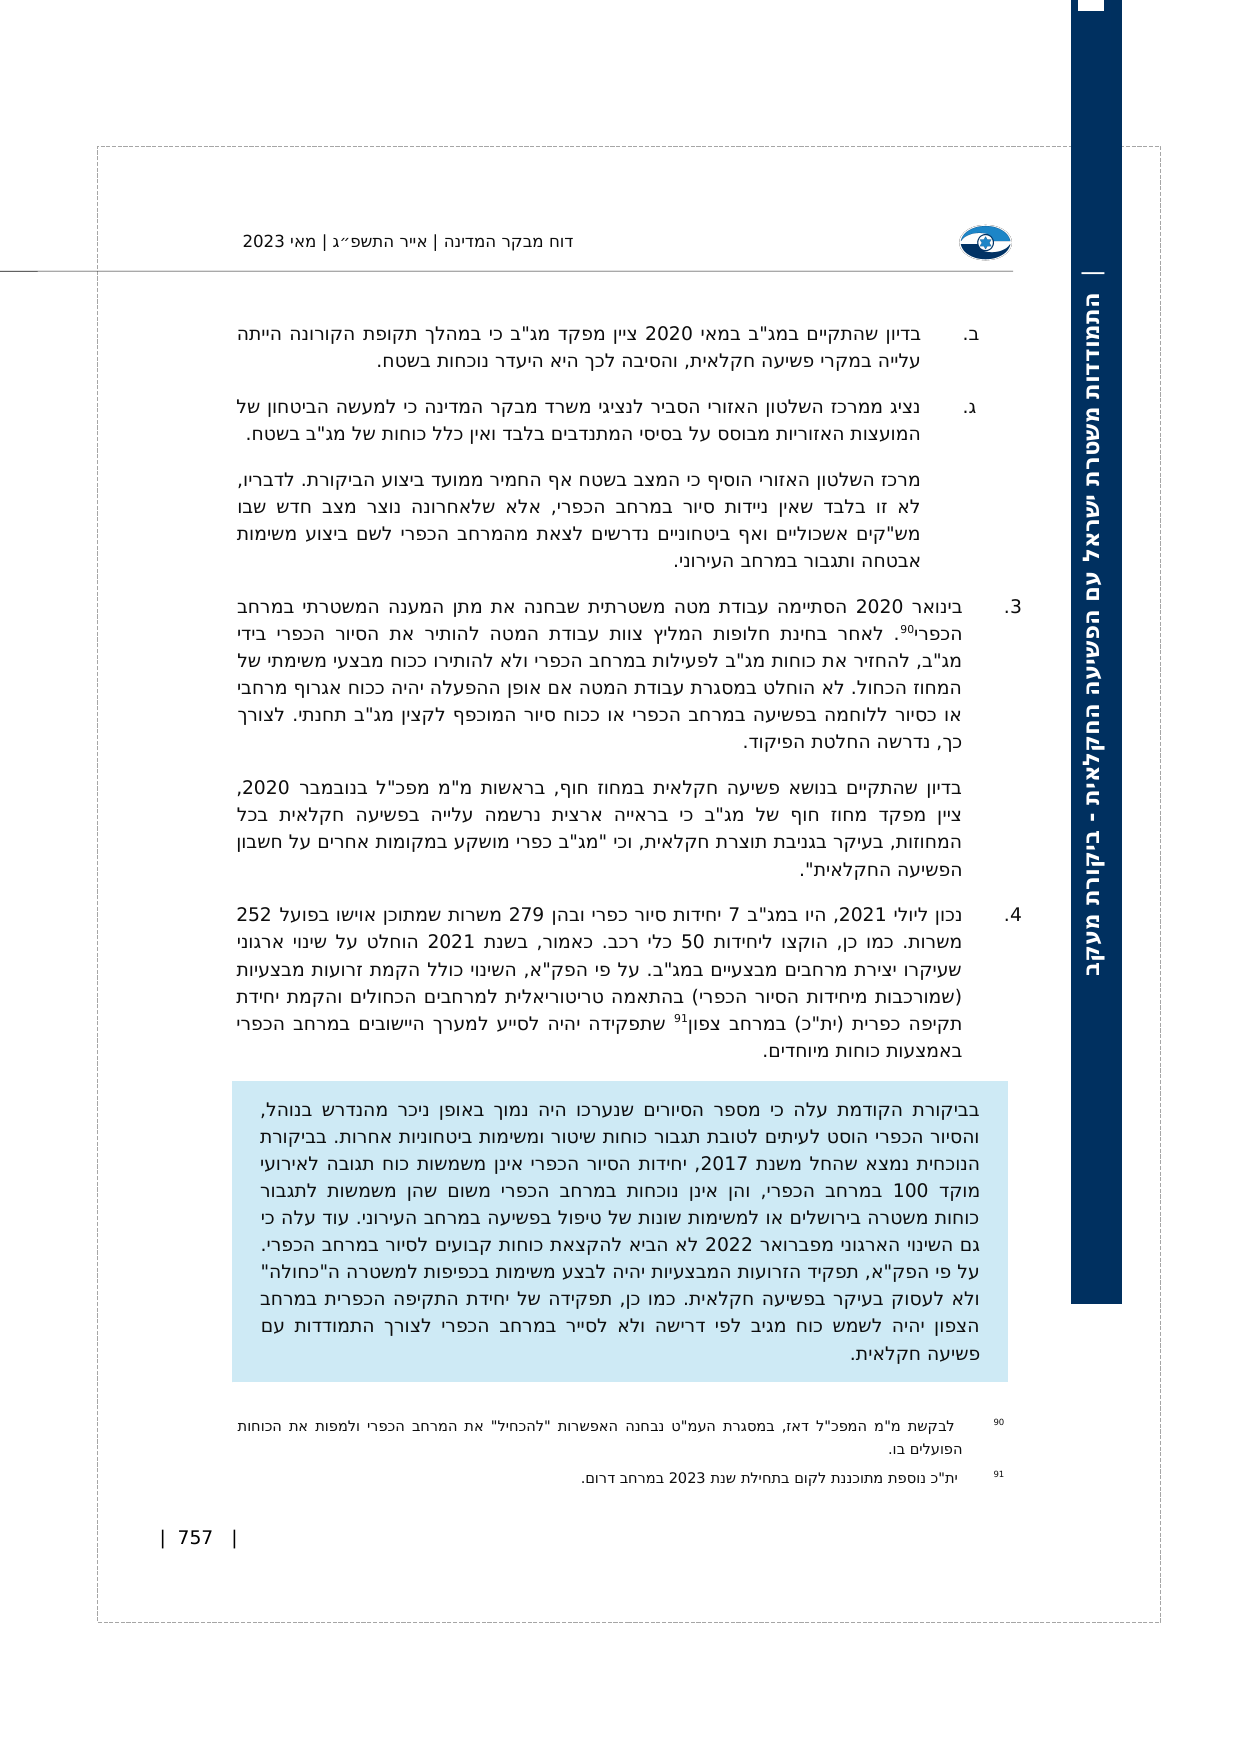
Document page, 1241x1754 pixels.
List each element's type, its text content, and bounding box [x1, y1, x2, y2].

text בדיון שהתקיים בנושא פשיעה חקלאית במחוז חוף, בראשות מ"מ מפכ"ל בנובמבר 2020, ציין מפקד מחוז חוף של מג"ב כי בראייה ארצית נרשמה עלייה בפשיעה חקלאית בכל המחוזות, בעיקר בגניבת תוצרת חקלאית, וכי "מג"ב כפרי מושקע במקומות אחרים על חשבון הפשיעה החקלאית". [236, 773, 963, 881]
picture [957, 222, 1014, 263]
text בביקורת הקודמת עלה כי מספר הסיורים שנערכו היה נמוך באופן ניכר מהנדרש בנוהל, והסיור הכפרי הוסט לעיתים לטובת תגבור כוחות שיטור ומשימות ביטחוניות אחרות. בביקורת הנוכחית נמצא שהחל משנת 2017, יחידות הסיור הכפרי אינן משמשות כוח תגובה לאירועי מוקד 100 במרחב הכפרי, והן אינן נוכחות במרחב הכפרי משום שהן משמשות לתגבור כוחות משטרה בירושלים או למשימות שונות של טיפול בפשיעה במרחב העירוני. עוד עלה כי גם השינוי הארגוני מפברואר 2022 לא הביא להקצאת כוחות קבועים לסיור במרחב הכפרי. על פי הפק"א, תפקיד הזרועות המבצעיות יהיה לבצע משימות בכפיפות למשטרה ה"כחולה" ולא לעסוק בעיקר בפשיעה חקלאית. כמו כן, תפקידה של יחידת התקיפה הכפרית במרחב הצפון יהיה לשמש כוח מגיב לפי דרישה ולא לסייר במרחב הכפרי לצורך התמודדות עם פשיעה חקלאית. [237, 1086, 1003, 1378]
list בדיון שהתקיים במג"ב במאי 2020 ציין מפקד מג"ב כי במהלך תקופת הקורונה הייתה עלייה במקרי פשיעה חקלאית, והסיבה לכך היא היעדר נוכחות בשטח. [236, 319, 963, 373]
list נציג ממרכז השלטון האזורי הסביר לנציגי משרד מבקר המדינה כי למעשה הביטחון של המועצות האזוריות מבוסס על בסיסי המתנדבים בלבד ואין כלל כוחות של מג"ב בשטח. [236, 392, 963, 446]
text מרכז השלטון האזורי הוסיף כי המצב בשטח אף החמיר ממועד ביצוע הביקורת. לדבריו, לא זו בלבד שאין ניידות סיור במרחב הכפרי, אלא שלאחרונה נוצר מצב חדש שבו מש"קים אשכוליים ואף ביטחוניים נדרשים לצאת מהמרחב הכפרי לשם ביצוע משימות אבטחה ותגבור במרחב העירוני. [236, 465, 921, 573]
list בינואר 2020 הסתיימה עבודת מטה משטרתית שבחנה את מתן המענה המשטרתי במרחב הכפרי. לאחר בחינת חלופות המליץ צוות עבודת המטה להותיר את הסיור הכפרי בידי מג"ב, להחזיר את כוחות מג"ב לפעילות במרחב הכפרי ולא להותירו ככוח מבצעי משימתי של המחוז הכחול. לא הוחלט במסגרת עבודת המטה אם אופן ההפעלה יהיה ככוח אגרוף מרחבי או כסיור ללוחמה בפשיעה במרחב הכפרי או ככוח סיור המוכפף לקצין מג"ב תחנתי. לצורך כך, נדרשה החלטת הפיקוד. [236, 592, 1004, 754]
list נכון ליולי 2021, היו במג"ב 7 יחידות סיור כפרי ובהן 279 משרות שמתוכן אוישו בפועל 252 משרות. כמו כן, הוקצו ליחידות 50 כלי רכב. כאמור, בשנת 2021 הוחלט על שינוי ארגוני שעיקרו יצירת מרחבים מבצעיים במג"ב. על פי הפק"א, השינוי כולל הקמת זרועות מבצעיות (שמורכבות מיחידות הסיור הכפרי) בהתאמה טריטוריאלית למרחבים הכחולים והקמת יחידת תקיפה כפרית (ית"כ) במרחב צפון שתפקידה יהיה לסייע למערך היישובים במרחב הכפרי באמצעות כוחות מיוחדים. [236, 900, 1004, 1063]
